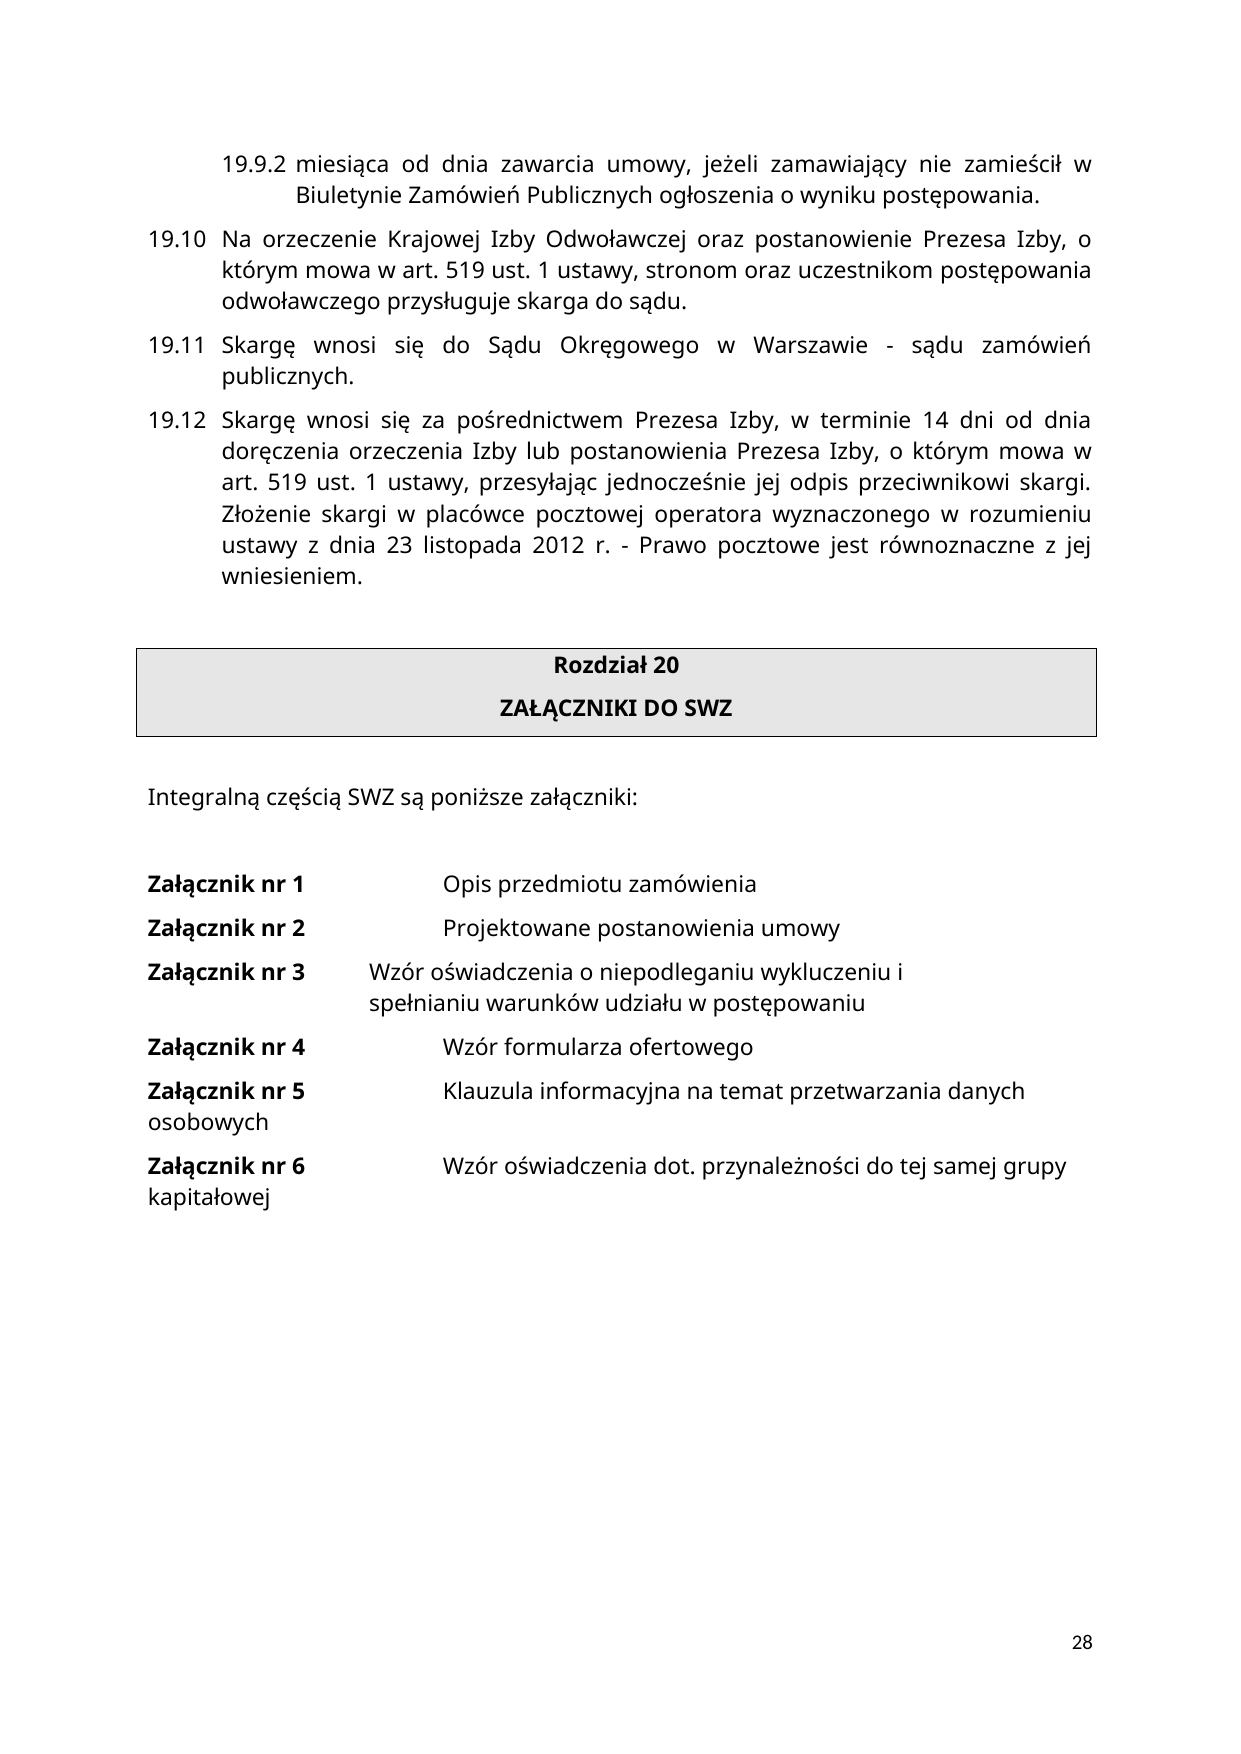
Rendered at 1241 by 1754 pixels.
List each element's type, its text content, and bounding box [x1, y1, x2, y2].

list Skargę wnosi się za pośrednictwem Prezesa Izby, w terminie 14 dni od dnia doręczenia orzeczenia Izby lub postanowienia Prezesa Izby, o którym mowa w art. 519 ust. 1 ustawy, przesyłając jednocześnie jej odpis przeciwnikowi skargi. Złożenie skargi w placówce pocztowej operatora wyznaczonego w rozumieniu ustawy z dnia 23 listopada 2012 r. - Prawo pocztowe jest równoznaczne z jej wniesieniem. [148, 404, 1093, 591]
text Załącznik nr 4 Wzór formularza ofertowego [148, 1031, 1093, 1062]
list Skargę wnosi się do Sądu Okręgowego w Warszawie - sądu zamówień publicznych. [148, 329, 1093, 391]
text Załącznik nr 2 Projektowane postanowienia umowy [148, 912, 1093, 943]
text Załącznik nr 5 Klauzula informacyjna na temat przetwarzania danych osobowych [148, 1075, 1093, 1137]
table_header Rozdział 20 ZAŁĄCZNIKI DO SWZ [137, 649, 1096, 736]
text Załącznik nr 3 Wzór oświadczenia o niepodleganiu wykluczeniu i spełnianiu warunków udziału w postępowaniu [148, 956, 968, 1018]
text Załącznik nr 6 Wzór oświadczenia dot. przynależności do tej samej grupy kapitałowej [148, 1150, 1093, 1212]
list Na orzeczenie Krajowej Izby Odwoławczej oraz postanowienie Prezesa Izby, o którym mowa w art. 519 ust. 1 ustawy, stronom oraz uczestnikom postępowania odwoławczego przysługuje skarga do sądu. [148, 223, 1093, 316]
list miesiąca od dnia zawarcia umowy, jeżeli zamawiający nie zamieścił w Biuletynie Zamówień Publicznych ogłoszenia o wyniku postępowania. [221, 148, 1093, 210]
text Załącznik nr 1 Opis przedmiotu zamówienia [148, 868, 1093, 900]
text Integralną częścią SWZ są poniższe załączniki: [148, 781, 1093, 812]
